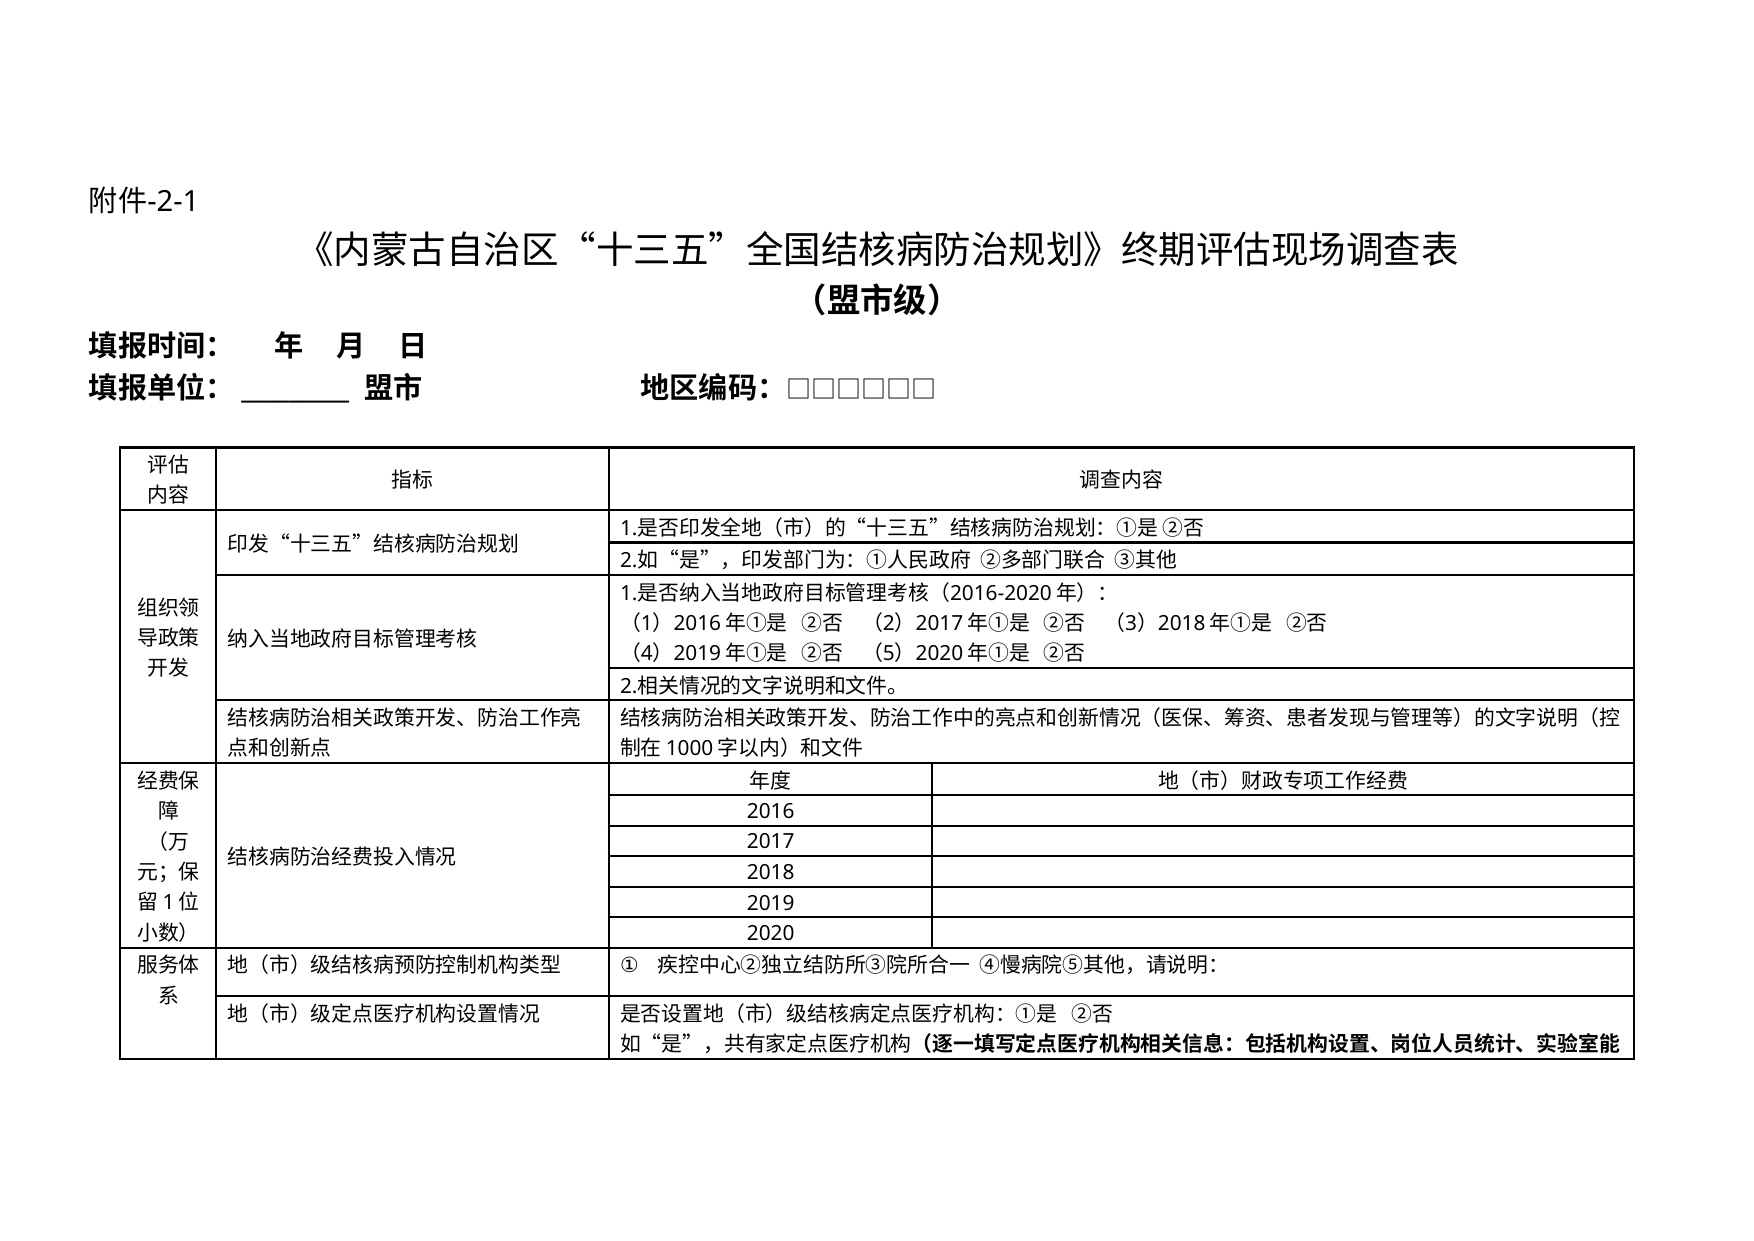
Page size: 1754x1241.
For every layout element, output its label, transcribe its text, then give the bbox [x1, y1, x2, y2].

table_cell [933, 888, 1633, 916]
table_cell [933, 918, 1633, 947]
table_header 指标 [217, 449, 608, 509]
table_cell 2017 [610, 827, 931, 855]
table_cell 年度 [610, 764, 931, 794]
table_cell 地（市）财政专项工作经费 [933, 764, 1633, 794]
table_cell 2019 [610, 888, 931, 916]
text 填报时间： 年 月 日 [89, 322, 1665, 364]
table_header 调查内容 [610, 449, 1633, 509]
table_cell 1.是否印发全地（市）的“十三五”结核病防治规划：①是 ②否 [610, 511, 1633, 541]
table_cell [933, 796, 1633, 824]
text （盟市级） [89, 274, 1665, 322]
table_cell 2020 [610, 918, 931, 947]
text 填报单位： _________ 盟市 地区编码：□□□□□□ [89, 364, 1665, 407]
table_cell 印发“十三五”结核病防治规划 [217, 511, 608, 574]
table_cell 2.相关情况的文字说明和文件。 [610, 669, 1633, 699]
table_cell 地（市）级结核病预防控制机构类型 [217, 949, 608, 995]
table_cell 地（市）级定点医疗机构设置情况 [217, 997, 608, 1058]
table_cell 纳入当地政府目标管理考核 [217, 576, 608, 699]
table_cell 2018 [610, 857, 931, 886]
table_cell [610, 997, 1633, 1058]
table_cell 结核病防治相关政策开发、防治工作亮点和创新点 [217, 701, 608, 762]
table_cell 服务体系 [121, 949, 215, 1058]
table_header 评估 内容 [121, 449, 215, 509]
table_cell 2.如“是”，印发部门为：①人民政府 ②多部门联合 ③其他 [610, 544, 1633, 574]
table_cell [933, 827, 1633, 855]
table_cell 1.是否纳入当地政府目标管理考核（2016-2020年）： （1）2016年①是 ②否 （2）2017年①是 ②否 （3）2018年①是 ②否 （4）2019年①是 ②否 （5）2020年①是 ②否 [610, 576, 1633, 667]
table_cell [933, 857, 1633, 886]
table_cell 2016 [610, 796, 931, 824]
text 《内蒙古自治区“十三五”全国结核病防治规划》终期评估现场调查表 [89, 219, 1665, 274]
text 附件-2-1 [89, 177, 1665, 219]
table_cell 组织领导政策开发 [121, 511, 215, 762]
table_cell 结核病防治相关政策开发、防治工作中的亮点和创新情况（医保、筹资、患者发现与管理等）的文字说明（控制在1000字以内）和文件 [610, 701, 1633, 762]
table_cell 疾控中心②独立结防所③院所合一 ④慢病院⑤其他，请说明： [610, 949, 1633, 995]
table_cell 结核病防治经费投入情况 [217, 764, 608, 947]
table_cell 经费保障 （万元；保留1位小数） [121, 764, 215, 947]
